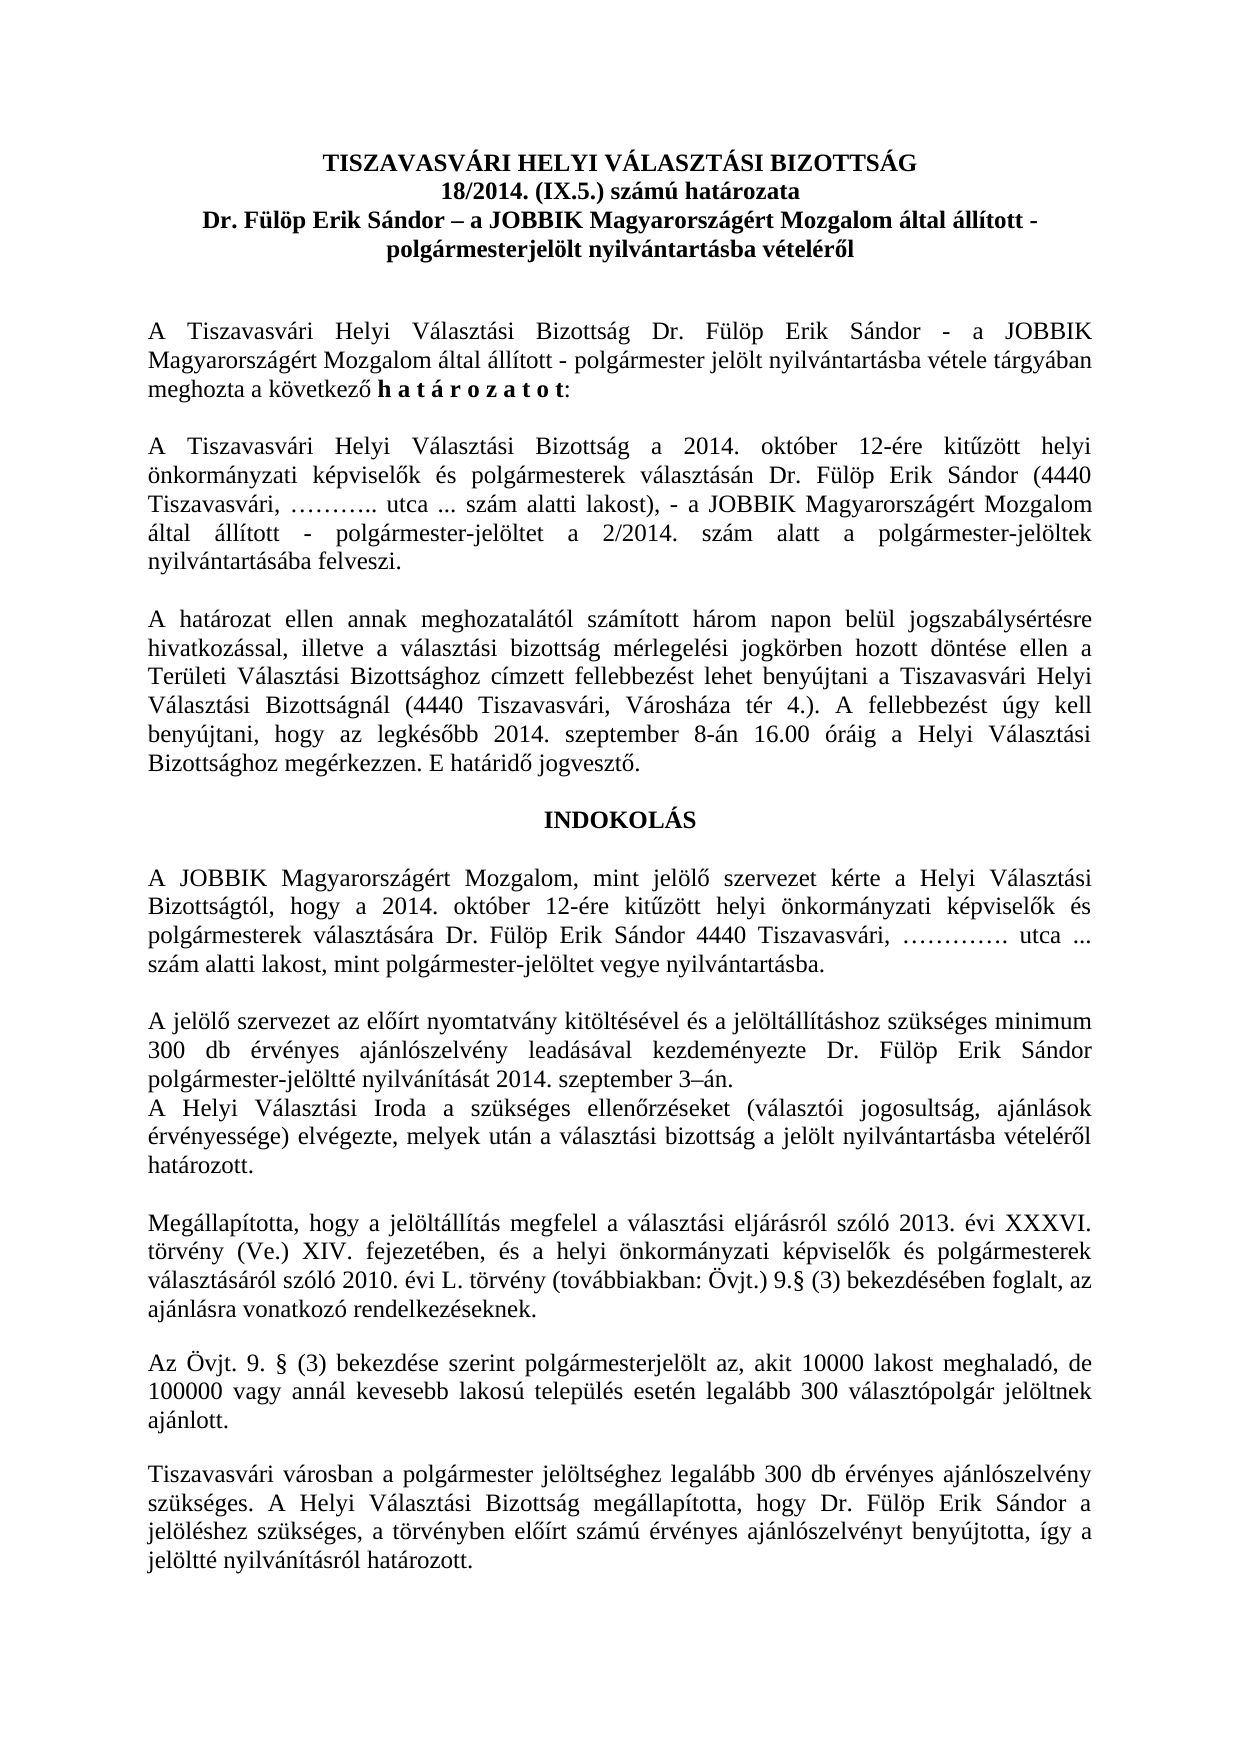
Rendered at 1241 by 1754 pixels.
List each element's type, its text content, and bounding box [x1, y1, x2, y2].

text A jelölő szervezet az előírt nyomtatvány kitöltésével és a jelöltállításhoz szükséges minimum 300 db érvényes ajánlószelvény leadásával kezdeményezte Dr. Fülöp Erik Sándor polgármester-jelöltté nyilvánítását 2014. szeptember 3–án. [148, 1006, 1093, 1093]
text A Helyi Választási Iroda a szükséges ellenőrzéseket (választói jogosultság, ajánlások érvényessége) elvégezte, melyek után a választási bizottság a jelölt nyilvántartásba vételéről határozott. [148, 1093, 1093, 1179]
text 18/2014. (IX.5.) számú határozata [148, 176, 1093, 205]
text Az Övjt. 9. § (3) bekezdése szerint polgármesterjelölt az, akit 10000 lakost meghaladó, de 100000 vagy annál kevesebb lakosú település esetén legalább 300 választópolgár jelöltnek ajánlott. [148, 1348, 1093, 1434]
text Tiszavasvári városban a polgármester jelöltséghez legalább 300 db érvényes ajánlószelvény szükséges. A Helyi Választási Bizottság megállapította, hogy Dr. Fülöp Erik Sándor a jelöléshez szükséges, a törvényben előírt számú érvényes ajánlószelvényt benyújtotta, így a jelöltté nyilvánításról határozott. [148, 1459, 1093, 1574]
text A Tiszavasvári Helyi Választási Bizottság Dr. Fülöp Erik Sándor - a JOBBIK Magyarországért Mozgalom által állított - polgármester jelölt nyilvántartásba vétele tárgyában meghozta a következő h a t á r o z a t o t: [148, 316, 1093, 403]
text A JOBBIK Magyarországért Mozgalom, mint jelölő szervezet kérte a Helyi Választási Bizottságtól, hogy a 2014. október 12-ére kitűzött helyi önkormányzati képviselők és polgármesterek választására Dr. Fülöp Erik Sándor 4440 Tiszavasvári, …………. utca ... szám alatti lakost, mint polgármester-jelöltet vegye nyilvántartásba. [148, 863, 1093, 978]
text A határozat ellen annak meghozatalától számított három napon belül jogszabálysértésre hivatkozással, illetve a választási bizottság mérlegelési jogkörben hozott döntése ellen a Területi Választási Bizottsághoz címzett fellebbezést lehet benyújtani a Tiszavasvári Helyi Választási Bizottságnál (4440 Tiszavasvári, Városháza tér 4.). A fellebbezést úgy kell benyújtani, hogy az legkésőbb 2014. szeptember 8-án 16.00 óráig a Helyi Választási Bizottsághoz megérkezzen. E határidő jogvesztő. [148, 604, 1093, 776]
text TISZAVASVÁRI HELYI VÁLASZTÁSI BIZOTTSÁG [148, 148, 1093, 176]
text INDOKOLÁS [148, 805, 1093, 834]
text Megállapította, hogy a jelöltállítás megfelel a választási eljárásról szóló 2013. évi XXXVI. törvény (Ve.) XIV. fejezetében, és a helyi önkormányzati képviselők és polgármesterek választásáról szóló 2010. évi L. törvény (továbbiakban: Övjt.) 9.§ (3) bekezdésében foglalt, az ajánlásra vonatkozó rendelkezéseknek. [148, 1208, 1093, 1323]
text Dr. Fülöp Erik Sándor – a JOBBIK Magyarországért Mozgalom által állított - polgármesterjelölt nyilvántartásba vételéről [148, 205, 1093, 263]
text A Tiszavasvári Helyi Választási Bizottság a 2014. október 12-ére kitűzött helyi önkormányzati képviselők és polgármesterek választásán Dr. Fülöp Erik Sándor (4440 Tiszavasvári, ……….. utca ... szám alatti lakost), - a JOBBIK Magyarországért Mozgalom által állított - polgármester-jelöltet a 2/2014. szám alatt a polgármester-jelöltek nyilvántartásába felveszi. [148, 431, 1093, 575]
